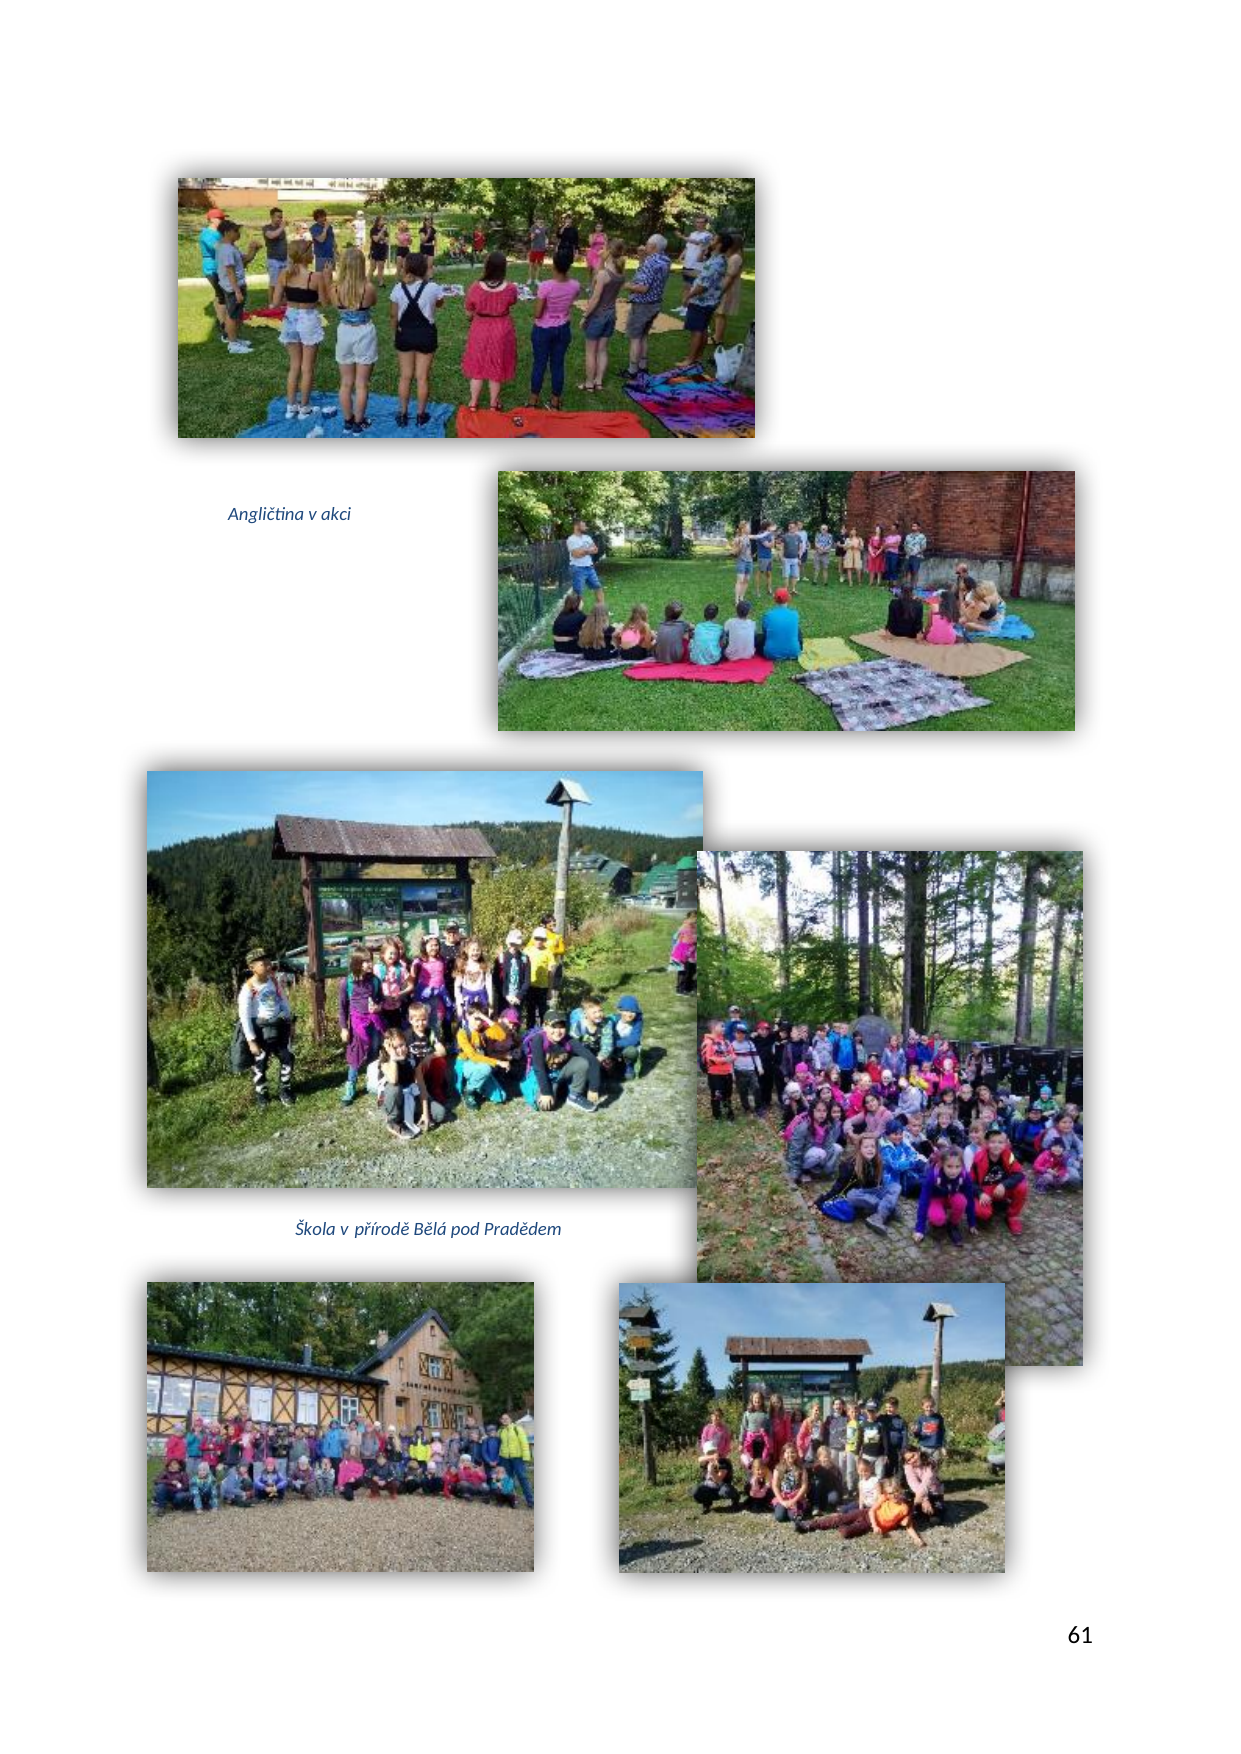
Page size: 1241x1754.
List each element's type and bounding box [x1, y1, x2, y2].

picture [147, 1282, 534, 1572]
picture [147, 771, 1083, 1573]
picture [498, 471, 1075, 731]
picture [178, 178, 755, 438]
